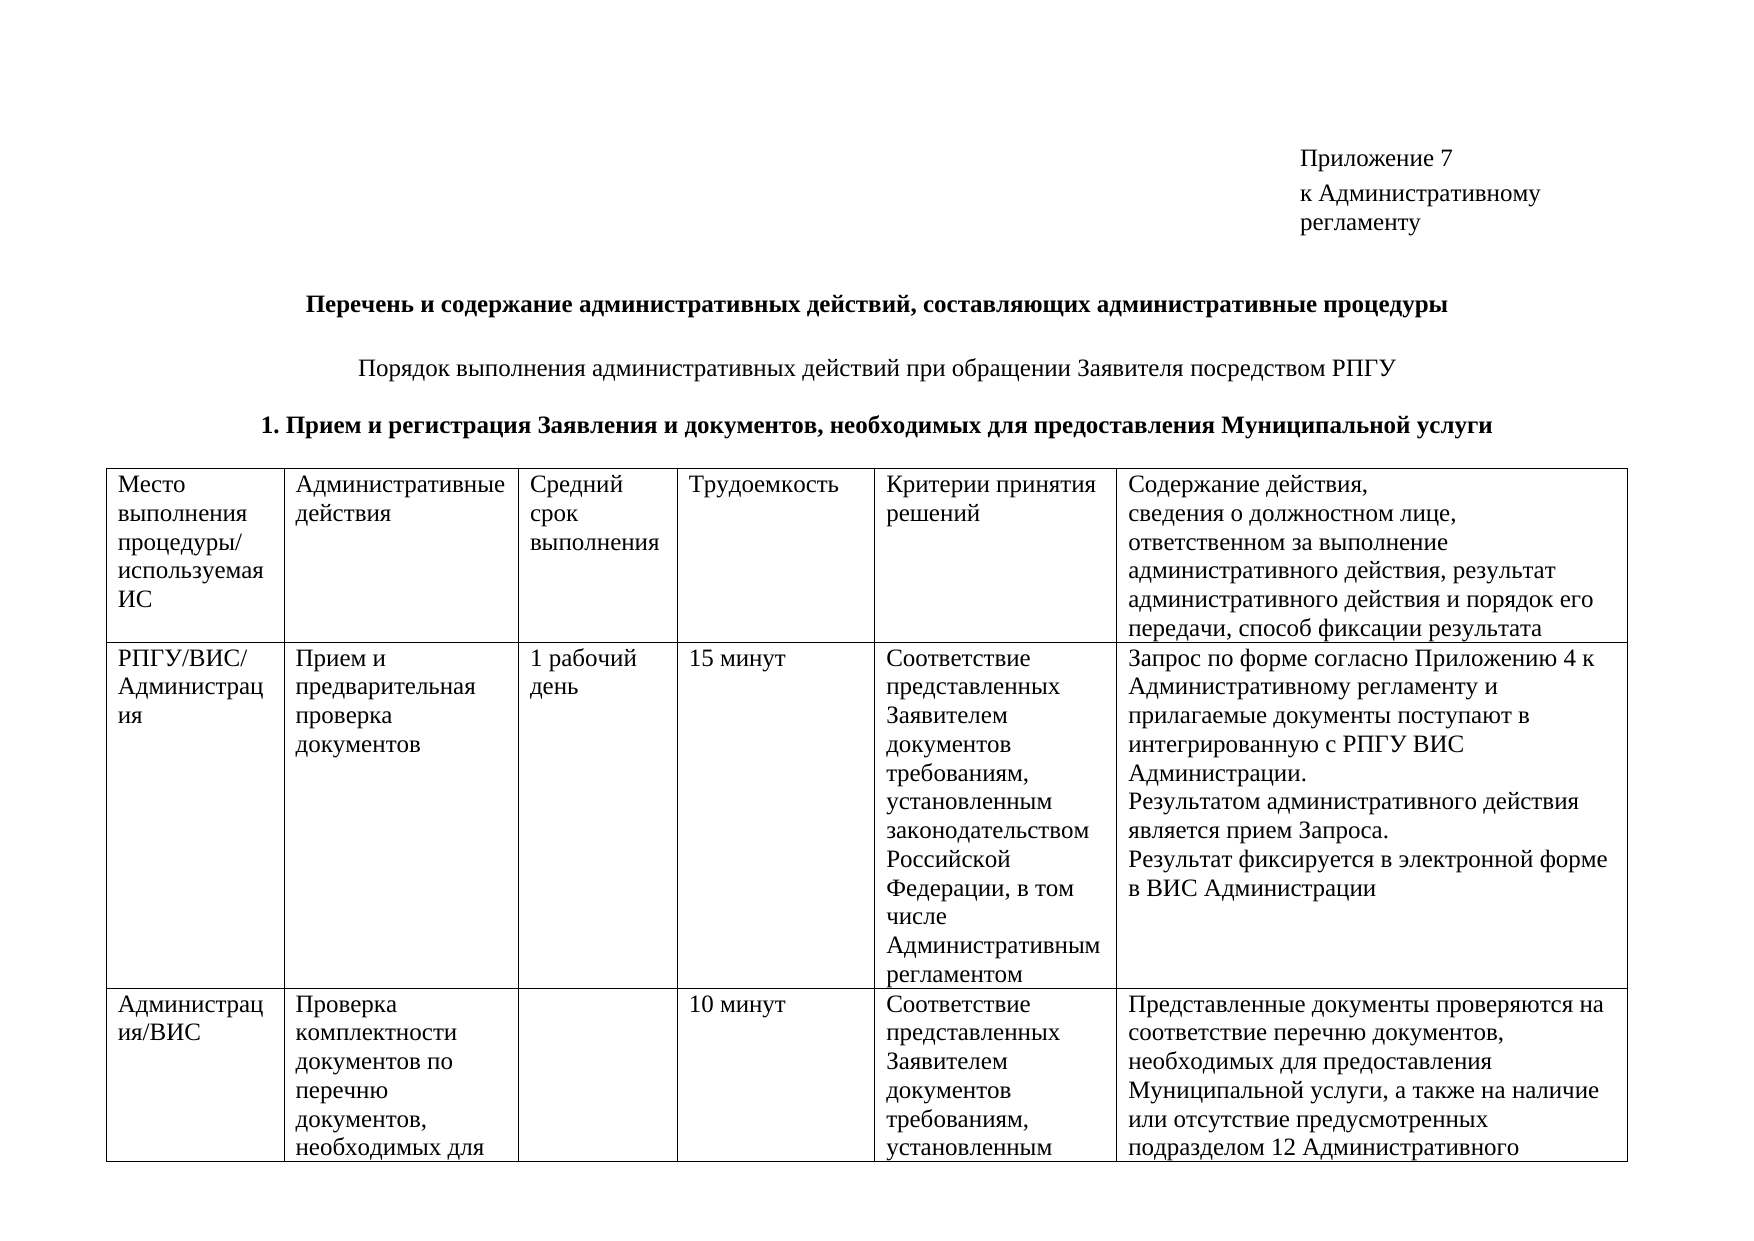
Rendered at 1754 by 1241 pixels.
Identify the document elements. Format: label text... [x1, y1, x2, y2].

table_cell Запрос по форме согласно Приложению 4 к Административному регламенту и прилагаемые документы поступают в интегрированную с РПГУ ВИС Администрации. Результатом административного действия является прием Запроса. Результат фиксируется в электронной форме в ВИС Администрации [1117, 643, 1627, 988]
table_header Трудоемкость [678, 469, 874, 642]
table_cell 15 минут [678, 643, 874, 988]
text Приложение 7 [1226, 143, 1636, 172]
text Перечень и содержание административных действий, составляющих административные процедуры [118, 289, 1636, 318]
text Порядок выполнения административных действий при обращении Заявителя посредством РПГУ [118, 353, 1636, 382]
text к Административному [1300, 178, 1636, 207]
table_cell [519, 989, 677, 1161]
table_header Критерии принятия решений [875, 469, 1116, 642]
table_cell РПГУ/ВИС/ Администрация [107, 643, 284, 988]
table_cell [875, 989, 1116, 1161]
text 1. Прием и регистрация Заявления и документов, необходимых для предоставления Муниципальной услуги [118, 411, 1636, 468]
table_cell Администрация/ВИС [107, 989, 284, 1161]
table_header Содержание действия, сведения о должностном лице, ответственном за выполнение административного действия, результат административного действия и порядок его передачи, способ фиксации результата [1117, 469, 1627, 642]
table_header Место выполнения процедуры/ используемая ИС [107, 469, 284, 642]
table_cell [285, 989, 518, 1161]
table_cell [1117, 989, 1627, 1161]
table_cell Прием и предварительная проверка документов [285, 643, 518, 988]
text регламенту [1300, 207, 1636, 236]
table_header Административные действия [285, 469, 518, 642]
table_header Средний срок выполнения [519, 469, 677, 642]
table_cell 10 минут [678, 989, 874, 1161]
table_cell 1 рабочий день [519, 643, 677, 988]
